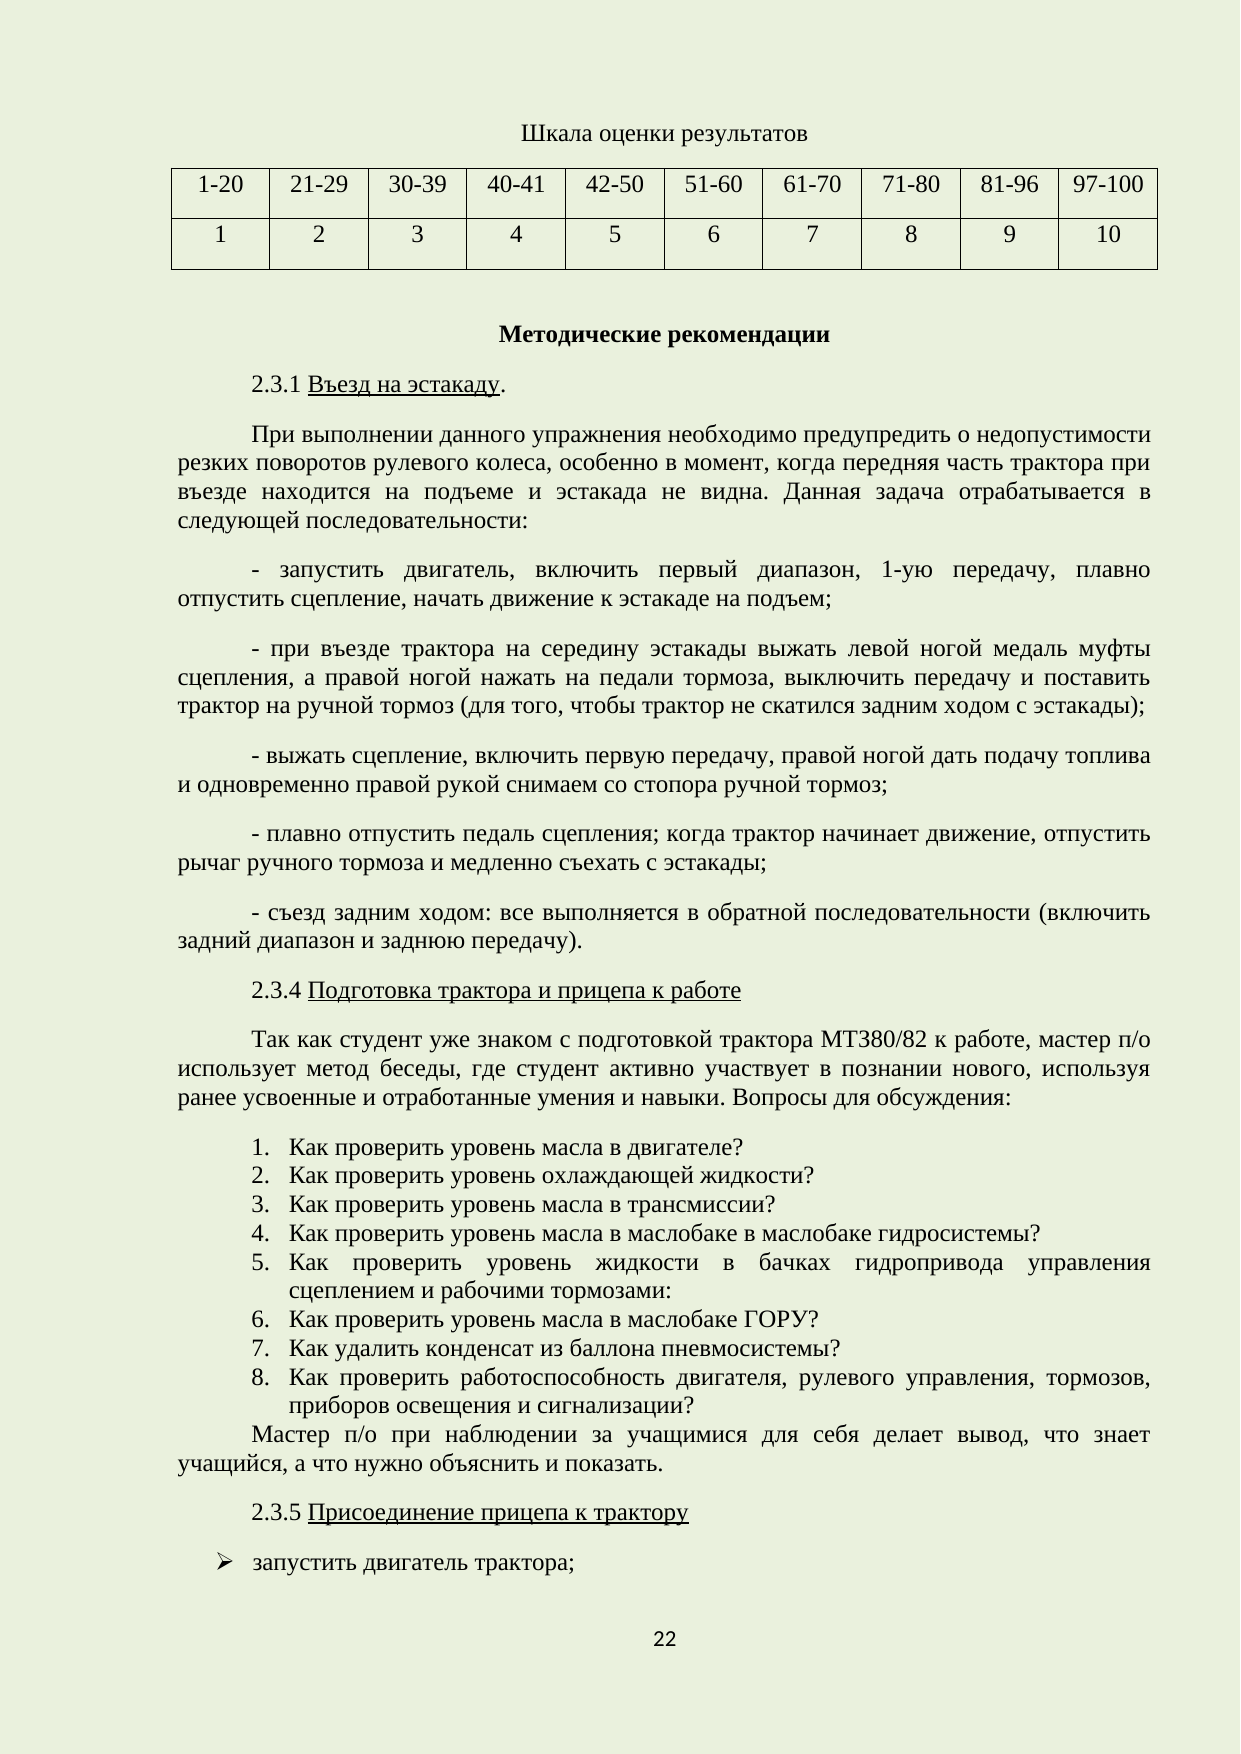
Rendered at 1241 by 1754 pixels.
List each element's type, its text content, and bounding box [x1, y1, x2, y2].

table_header 40-41 [467, 169, 565, 218]
table_cell 6 [665, 219, 762, 269]
list запустить двигатель трактора; [215, 1547, 1152, 1576]
text 2.3.1 Въезд на эстакаду. [177, 369, 1152, 398]
list Как проверить работоспособность двигателя, рулевого управления, тормозов, приборов освещения и сигнализации? [251, 1362, 1152, 1419]
table_cell 4 [467, 219, 565, 269]
list Как проверить уровень масла в маслобаке ГОРУ? [251, 1304, 1152, 1333]
table_header 42-50 [566, 169, 664, 218]
table_header 30-39 [369, 169, 466, 218]
table_cell 8 [862, 219, 960, 269]
list Как удалить конденсат из баллона пневмосистемы? [251, 1333, 1152, 1362]
list Как проверить уровень охлаждающей жидкости? [251, 1160, 1152, 1189]
table_header 71-80 [862, 169, 960, 218]
text При выполнении данного упражнения необходимо предупредить о недопустимости резких поворотов рулевого колеса, особенно в момент, когда передняя часть трактора при въезде находится на подъеме и эстакада не видна. Данная задача отрабатывается в следующей последовательности: [177, 419, 1152, 534]
table_cell 9 [961, 219, 1058, 269]
list Как проверить уровень масла в двигателе? [251, 1132, 1152, 1160]
table_header 97-100 [1059, 169, 1157, 218]
list Как проверить уровень масла в трансмиссии? [251, 1189, 1152, 1218]
list Как проверить уровень масла в маслобаке в маслобаке гидросистемы? [251, 1218, 1152, 1247]
text - выжать сцепление, включить первую передачу, правой ногой дать подачу топлива и одновременно правой рукой снимаем со стопора ручной тормоз; [177, 740, 1152, 797]
text Шкала оценки результатов [177, 118, 1152, 147]
table_cell 7 [763, 219, 861, 269]
table_cell 2 [270, 219, 368, 269]
table_cell 5 [566, 219, 664, 269]
table_header 51-60 [665, 169, 762, 218]
table_header 21-29 [270, 169, 368, 218]
table_cell 10 [1059, 219, 1157, 269]
table_header 1-20 [172, 169, 269, 218]
text Методические рекомендации [177, 319, 1152, 348]
list Как проверить уровень жидкости в бачках гидропривода управления сцеплением и рабочими тормозами: [251, 1247, 1152, 1304]
text - при въезде трактора на середину эстакады выжать левой ногой медаль муфты сцепления, а правой ногой нажать на педали тормоза, выключить передачу и поставить трактор на ручной тормоз (для того, чтобы трактор не скатился задним ходом с эстакады); [177, 633, 1152, 719]
text - плавно отпустить педаль сцепления; когда трактор начинает движение, отпустить рычаг ручного тормоза и медленно съехать с эстакады; [177, 818, 1152, 876]
text Так как студент уже знаком с подготовкой трактора МТЗ80/82 к работе, мастер п/о использует метод беседы, где студент активно участвует в познании нового, используя ранее усвоенные и отработанные умения и навыки. Вопросы для обсуждения: [177, 1024, 1152, 1111]
table_header 61-70 [763, 169, 861, 218]
text Мастер п/о при наблюдении за учащимися для себя делает вывод, что знает учащийся, а что нужно объяснить и показать. [177, 1419, 1152, 1477]
table_header 81-96 [961, 169, 1058, 218]
text 2.3.4 Подготовка трактора и прицепа к работе [177, 975, 1152, 1004]
text - съезд задним ходом: все выполняется в обратной последовательности (включить задний диапазон и заднюю передачу). [177, 897, 1152, 954]
table_cell 1 [172, 219, 269, 269]
text - запустить двигатель, включить первый диапазон, 1-ую передачу, плавно отпустить сцепление, начать движение к эстакаде на подъем; [177, 554, 1152, 612]
table_cell 3 [369, 219, 466, 269]
text 2.3.5 Присоединение прицепа к трактору [177, 1497, 1152, 1526]
